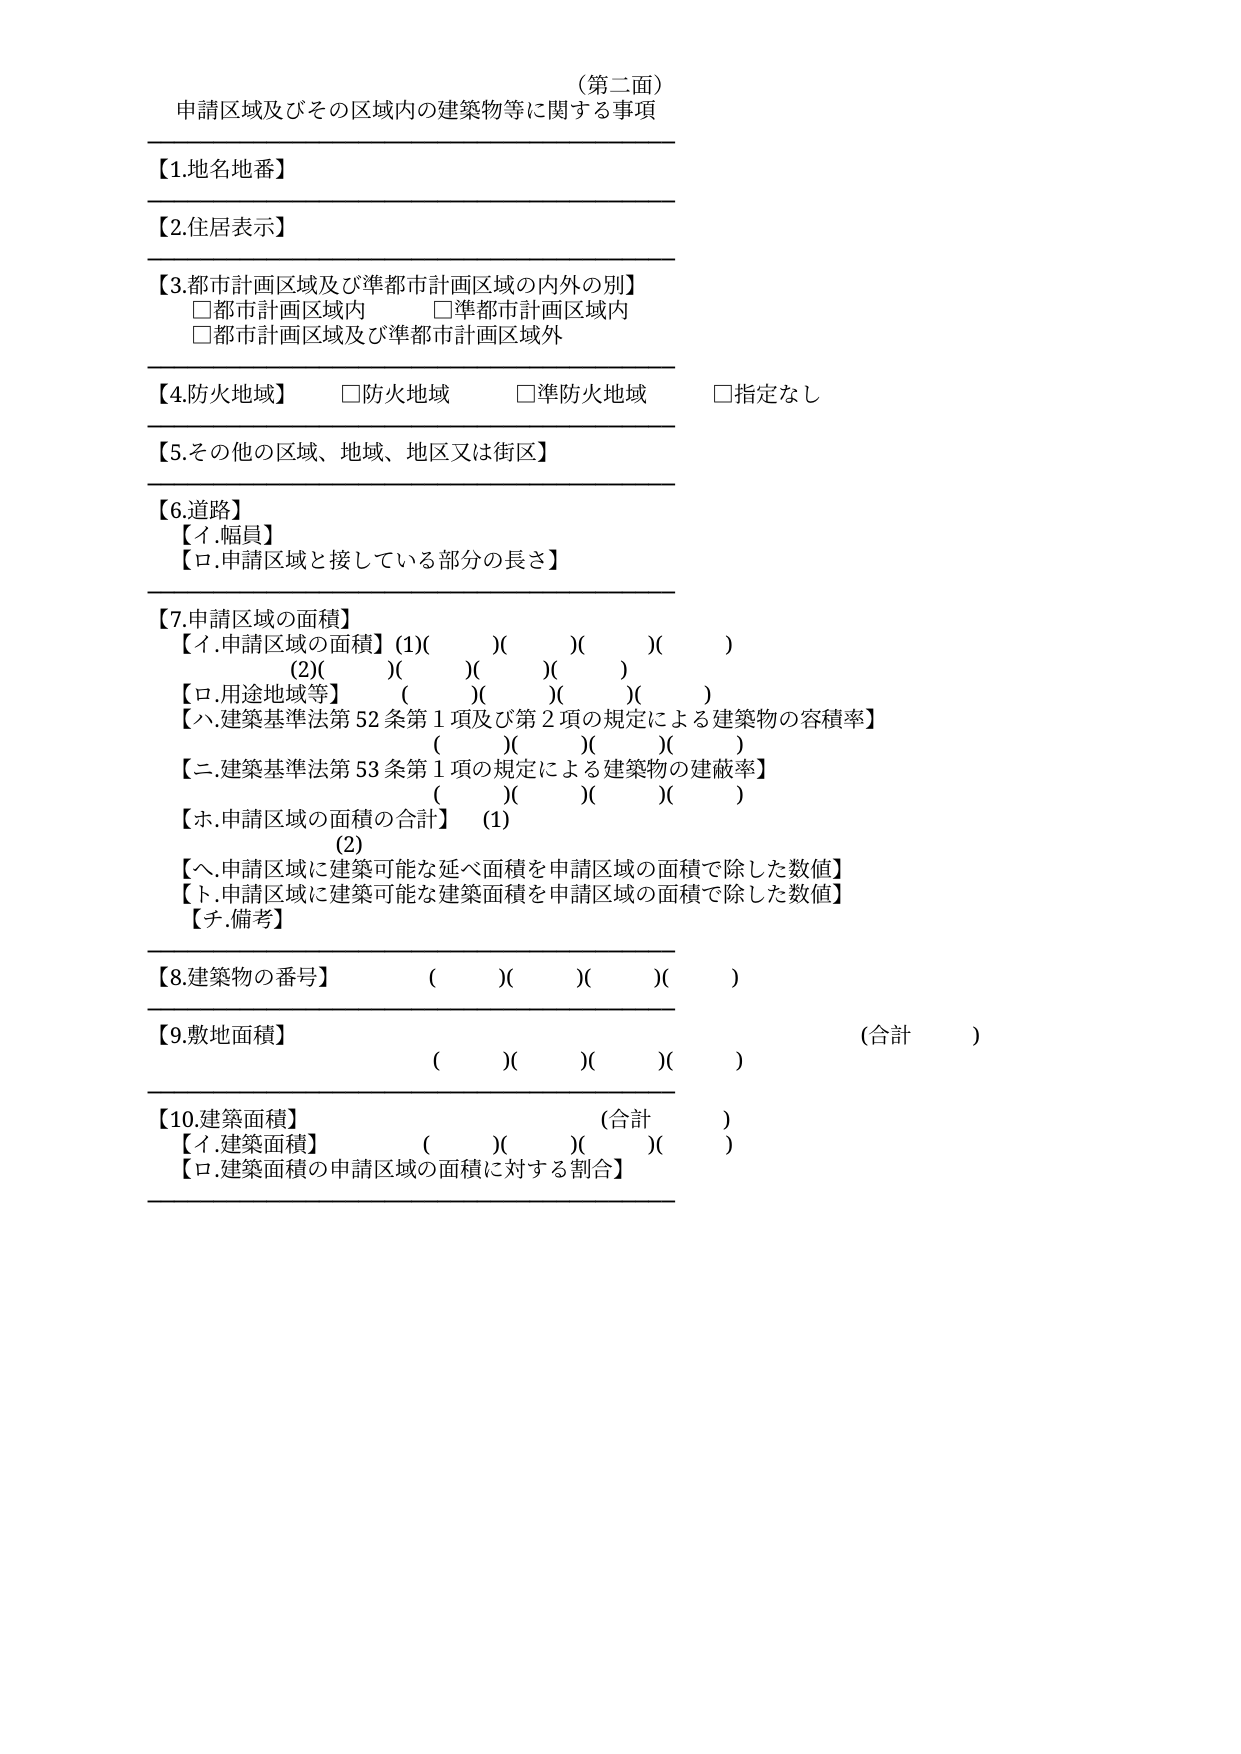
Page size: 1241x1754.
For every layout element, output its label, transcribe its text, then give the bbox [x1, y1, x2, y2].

text ──────────────────────────────────────── [148, 466, 1093, 499]
text 【8.建築物の番号】 ( )( )( )( ) [148, 966, 1093, 991]
text ──────────────────────────────────────── [148, 574, 1093, 607]
text ──────────────────────────────────────── [148, 124, 1093, 157]
text (2) [148, 832, 1093, 857]
text 【ロ.申請区域と接している部分の長さ】 [148, 549, 1093, 574]
text 【イ.建築面積】 ( )( )( )( ) [148, 1132, 1093, 1157]
text 【イ.申請区域の面積】(1)( )( )( )( ) [148, 632, 1093, 657]
text 【3.都市計画区域及び準都市計画区域の内外の別】 [148, 274, 1093, 299]
text 【10.建築面積】 (合計 ) [148, 1107, 1093, 1132]
text ──────────────────────────────────────── [148, 1182, 1093, 1216]
text 【5.その他の区域、地域、地区又は街区】 [148, 441, 1093, 466]
text 【ロ.建築面積の申請区域の面積に対する割合】 [148, 1157, 1093, 1182]
text 【ロ.用途地域等】 ( )( )( )( ) [148, 682, 1093, 707]
text □都市計画区域内 □準都市計画区域内 [148, 299, 1093, 324]
text (2)( )( )( )( ) [148, 657, 1093, 682]
text □都市計画区域及び準都市計画区域外 [148, 324, 1093, 349]
text ──────────────────────────────────────── [148, 182, 1093, 216]
text ──────────────────────────────────────── [148, 241, 1093, 274]
text 【4.防火地域】 □防火地域 □準防火地域 □指定なし [148, 382, 1093, 407]
text 【ハ.建築基準法第52条第１項及び第２項の規定による建築物の容積率】 [148, 707, 1093, 732]
text ──────────────────────────────────────── [148, 991, 1093, 1024]
text 申請区域及びその区域内の建築物等に関する事項 [148, 99, 1093, 124]
text ( )( )( )( ) [148, 1049, 1093, 1074]
text ──────────────────────────────────────── [148, 349, 1093, 382]
text 【2.住居表示】 [148, 216, 1093, 241]
text ──────────────────────────────────────── [148, 407, 1093, 441]
text ──────────────────────────────────────── [148, 932, 1093, 966]
text （第二面） [148, 74, 1093, 99]
text 【ニ.建築基準法第53条第１項の規定による建築物の建蔽率】 [148, 757, 1093, 782]
text ( )( )( )( ) [148, 782, 1093, 807]
text 【7.申請区域の面積】 [148, 607, 1093, 632]
text 【1.地名地番】 [148, 157, 1093, 182]
text 【6.道路】 [148, 499, 1093, 524]
text 【ト.申請区域に建築可能な建築面積を申請区域の面積で除した数値】 [148, 882, 1093, 907]
text ( )( )( )( ) [148, 732, 1093, 757]
text 【ホ.申請区域の面積の合計】 (1) [148, 807, 1093, 832]
text 【へ.申請区域に建築可能な延べ面積を申請区域の面積で除した数値】 [148, 857, 1093, 882]
text 【イ.幅員】 [148, 524, 1093, 549]
text 【チ.備考】 [148, 907, 1093, 932]
text 【9.敷地面積】 (合計 ) [148, 1024, 1093, 1049]
text ──────────────────────────────────────── [148, 1074, 1093, 1107]
